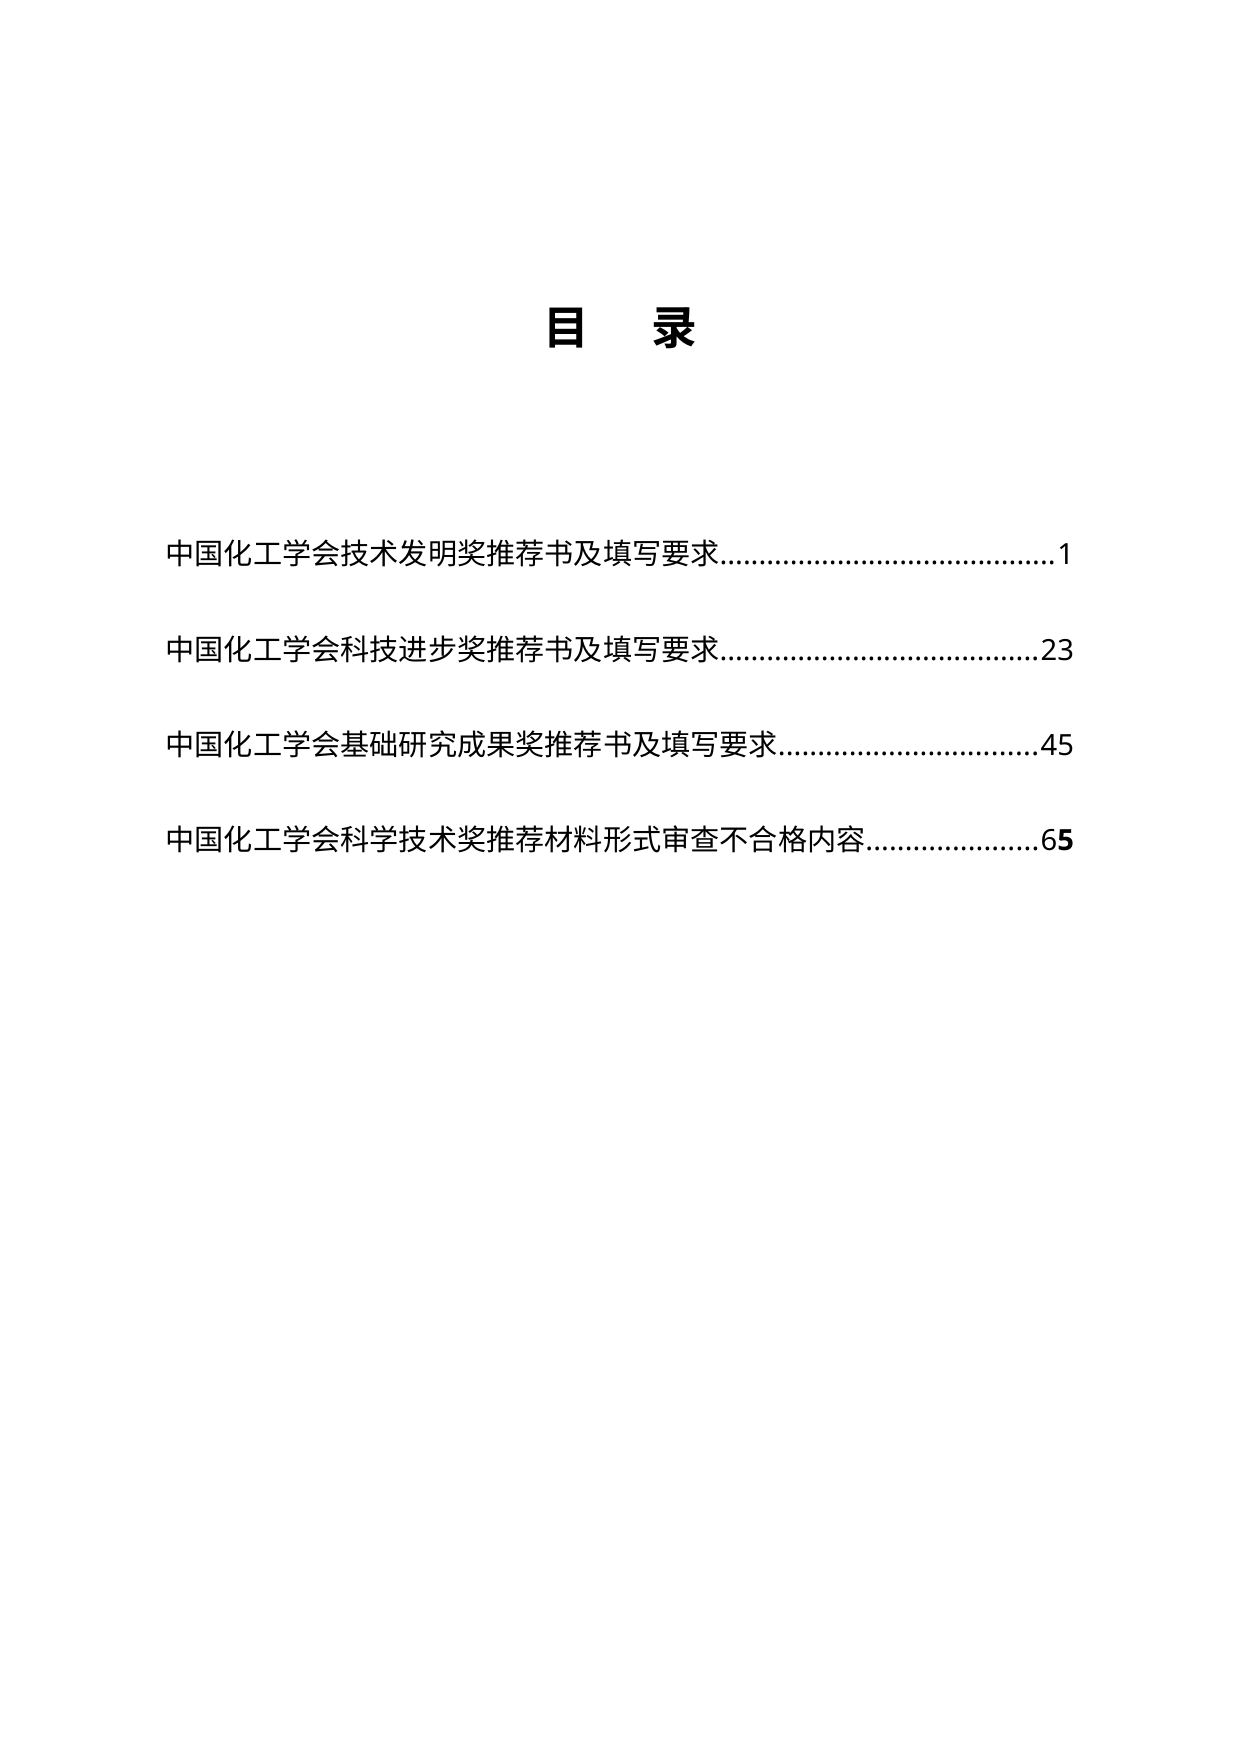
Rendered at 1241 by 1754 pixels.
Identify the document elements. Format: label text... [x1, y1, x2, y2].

text 目 录 [165, 291, 1075, 358]
text 中国化工学会基础研究成果奖推荐书及填写要求 45 [165, 721, 1075, 764]
text 中国化工学会科学技术奖推荐材料形式审查不合格内容 65 [165, 817, 1075, 859]
text 中国化工学会技术发明奖推荐书及填写要求 1 [165, 531, 1075, 573]
text 中国化工学会科技进步奖推荐书及填写要求 23 [165, 626, 1075, 668]
